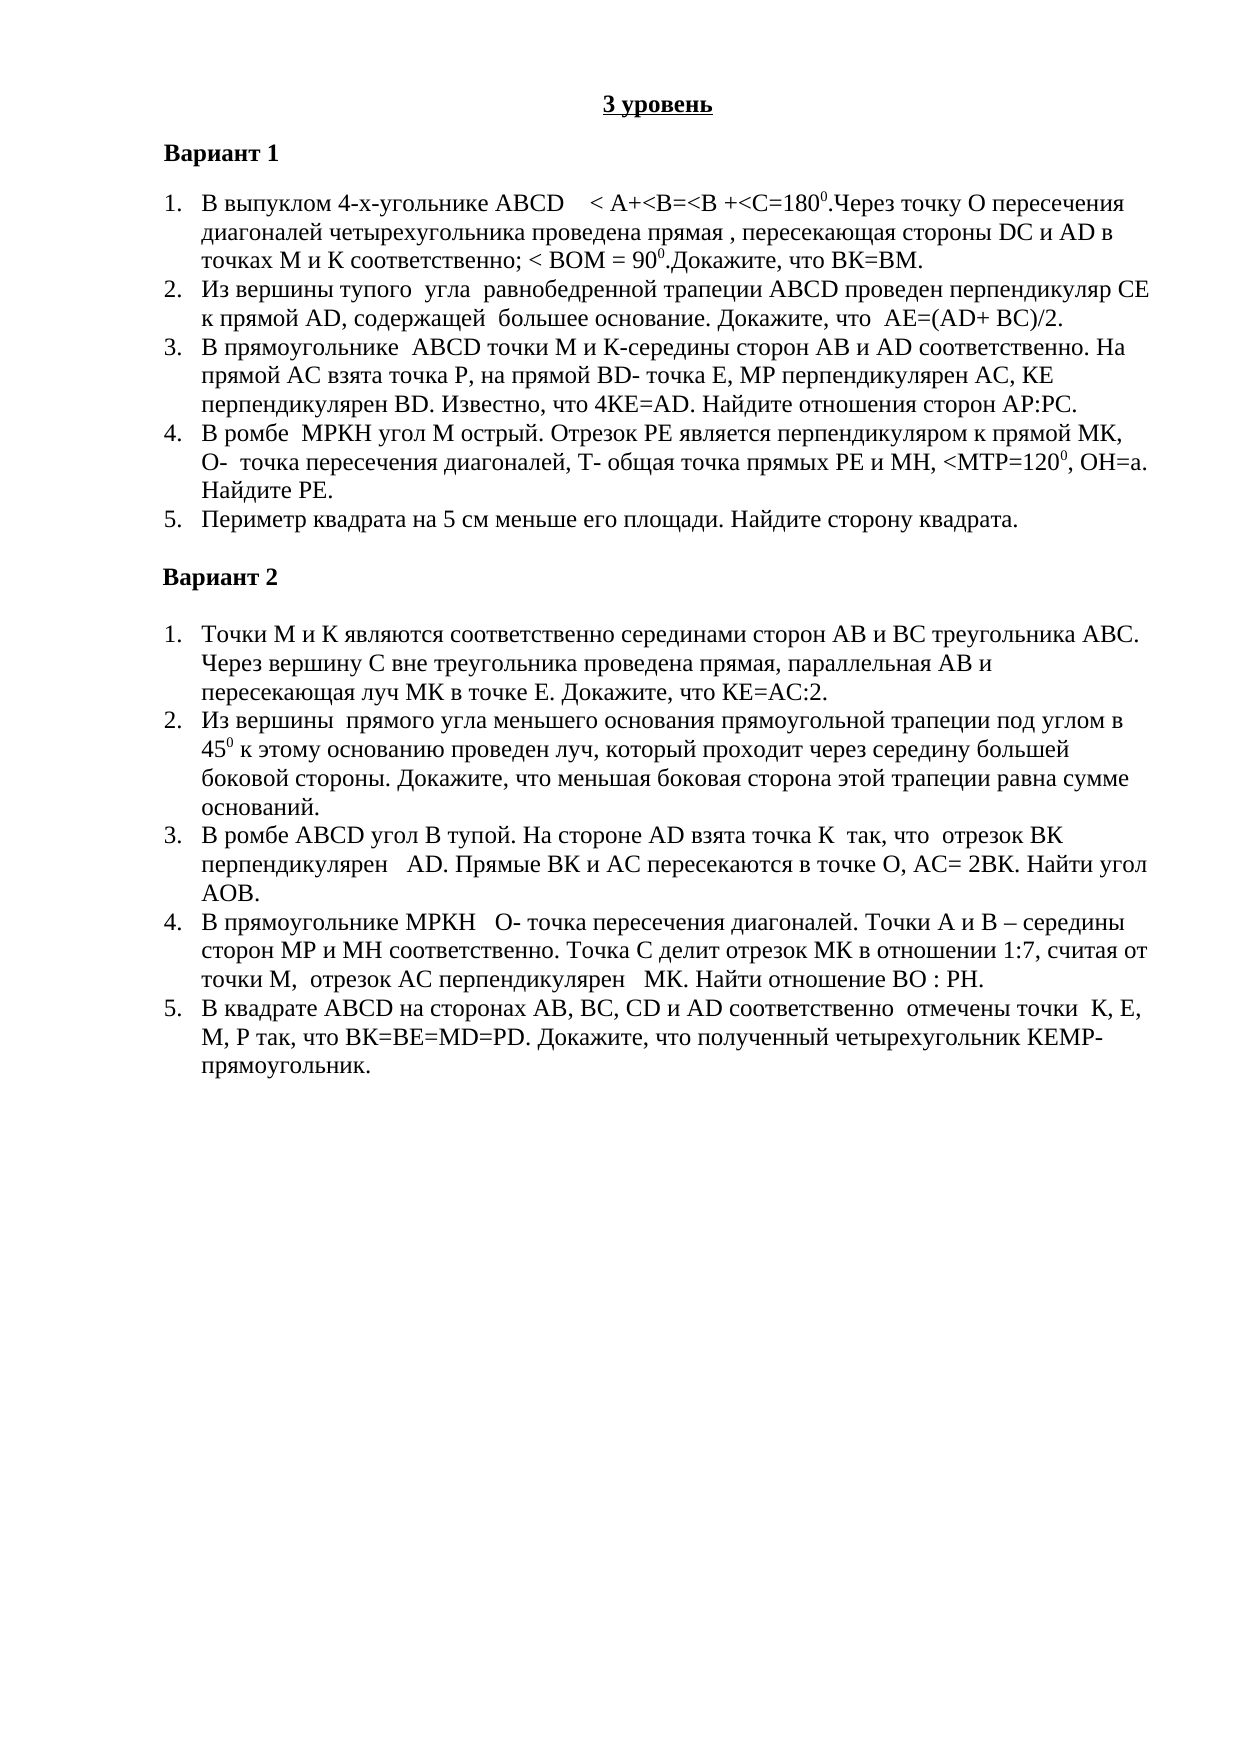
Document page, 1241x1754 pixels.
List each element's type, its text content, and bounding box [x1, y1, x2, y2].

list Точки М и К являются соответственно серединами сторон АВ и ВС треугольника АВС. Через вершину С вне треугольника проведена прямая, параллельная АВ и пересекающая луч МК в точке Е. Докажите, что КЕ=АС:2. [164, 619, 1152, 705]
list В ромбе МРКН угол М острый. Отрезок РЕ является перпендикуляром к прямой МК, О- точка пересечения диагоналей, Т- общая точка прямых РЕ и МН, <МТР=1200, ОН=a. Найдите РЕ. [164, 418, 1152, 504]
list В прямоугольнике МРКН О- точка пересечения диагоналей. Точки А и В – середины сторон МР и МН соответственно. Точка С делит отрезок МК в отношении 1:7, считая от точки М, отрезок АС перпендикулярен МК. Найти отношение ВО : РН. [164, 907, 1152, 993]
text 3 уровень [164, 89, 1152, 117]
list Из вершины прямого угла меньшего основания прямоугольной трапеции под углом в 450 к этому основанию проведен луч, который проходит через середину большей боковой стороны. Докажите, что меньшая боковая сторона этой трапеции равна сумме оснований. [164, 705, 1152, 820]
text Вариант 1 [164, 138, 1152, 167]
list В ромбе АВСD угол В тупой. На стороне АD взята точка К так, что отрезок ВК перпендикулярен АD. Прямые ВК и АС пересекаются в точке О, АС= 2ВК. Найти угол АОВ. [164, 820, 1152, 907]
list В квадрате АВСD на сторонах АВ, ВС, СD и АD соответственно отмечены точки К, Е, М, Р так, что ВК=ВЕ=МD=РD. Докажите, что полученный четырехугольник КЕМР- прямоугольник. [164, 993, 1152, 1079]
list В прямоугольнике АВСD точки М и К-середины сторон АВ и АD соответственно. На прямой АС взята точка Р, на прямой ВD- точка Е, МР перпендикулярен АС, КЕ перпендикулярен ВD. Известно, что 4КЕ=АD. Найдите отношения сторон АР:РС. [164, 332, 1152, 418]
list Периметр квадрата на 5 см меньше его площади. Найдите сторону квадрата. [164, 504, 1152, 533]
list Вариант 2 [162, 562, 1152, 590]
list Из вершины тупого угла равнобедренной трапеции АВСD проведен перпендикуляр СЕ к прямой АD, содержащей большее основание. Докажите, что АЕ=(АD+ ВС)/2. [164, 274, 1152, 332]
list В выпуклом 4-х-угольнике АВСD < А+<В=<В +<С=1800.Через точку О пересечения диагоналей четырехугольника проведена прямая , пересекающая стороны DС и АD в точках М и К соответственно; < ВОМ = 900.Докажите, что ВК=ВМ. [164, 188, 1152, 274]
